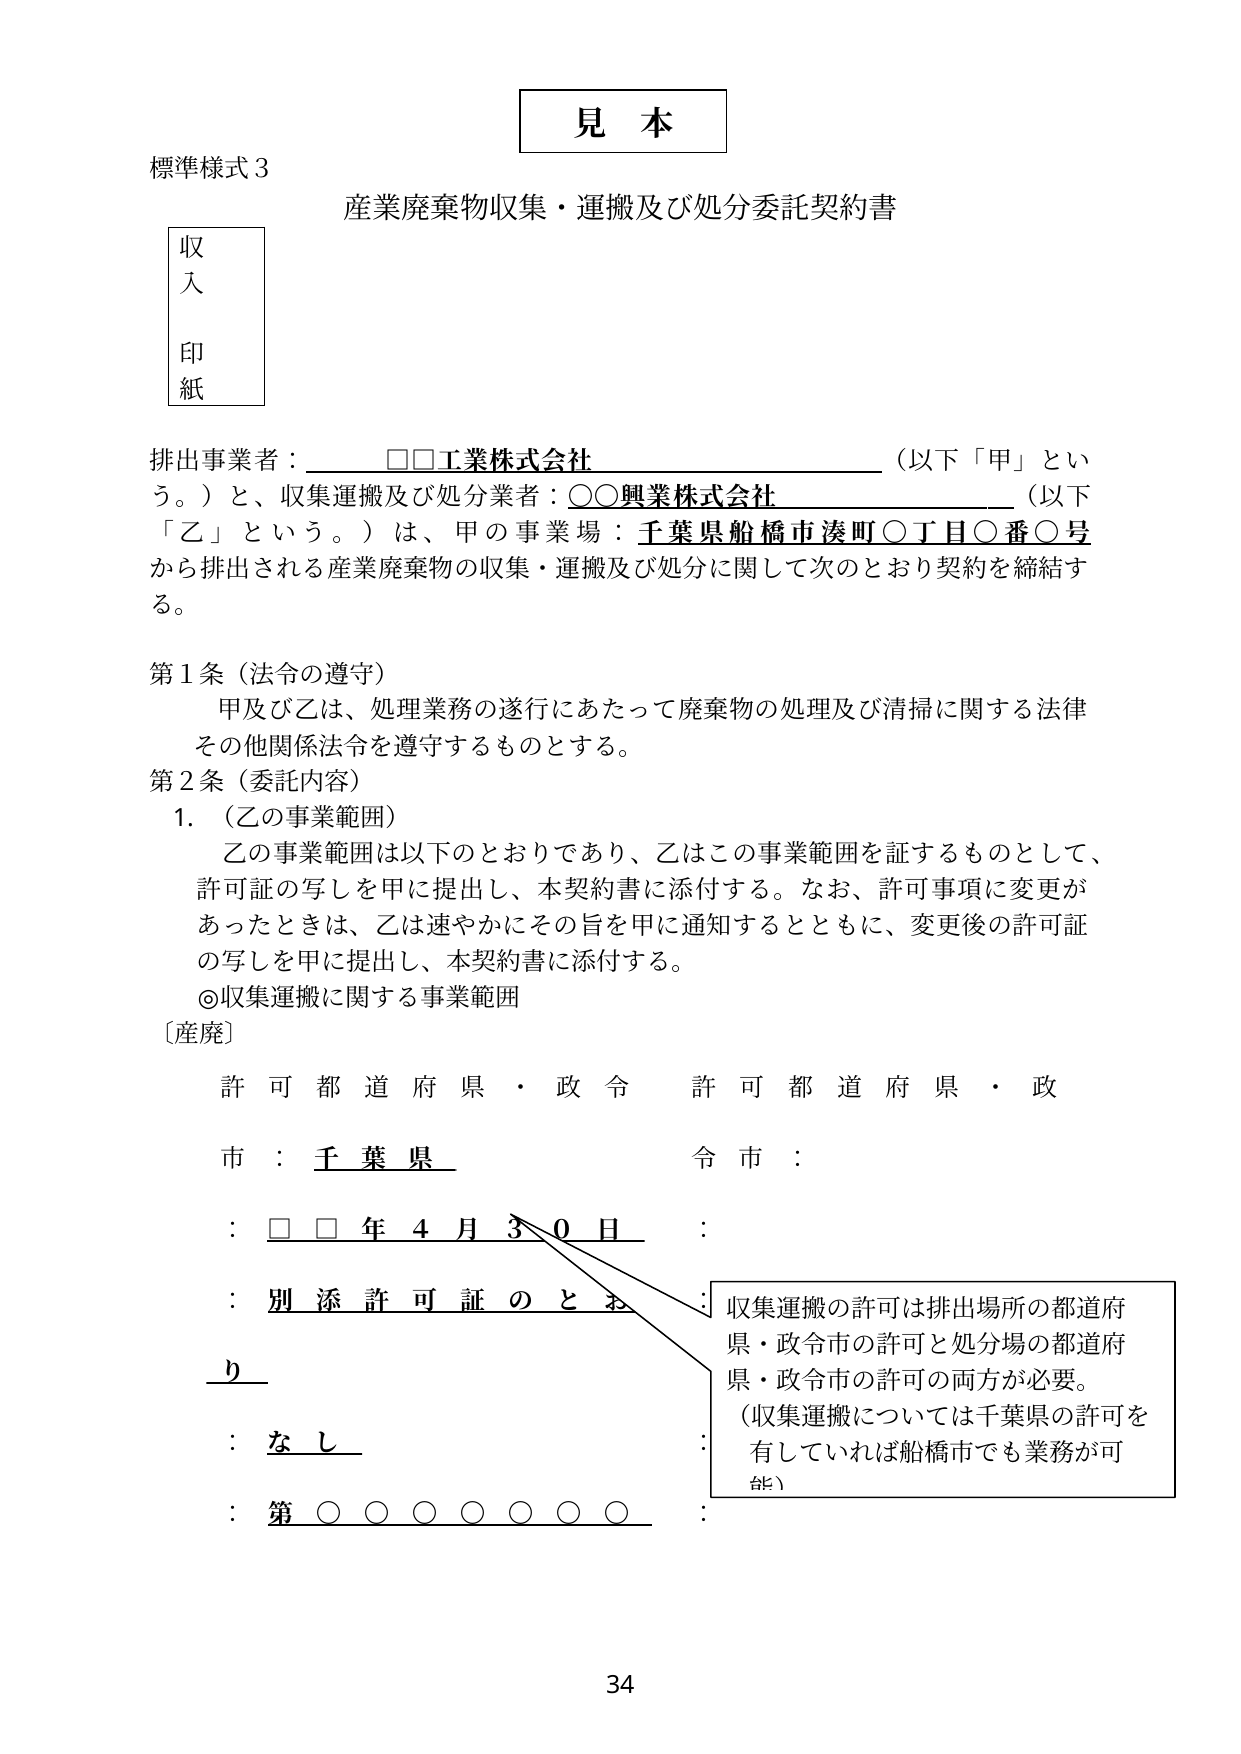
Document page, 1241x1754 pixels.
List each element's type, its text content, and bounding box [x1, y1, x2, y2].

table_cell ：なし [196, 1405, 662, 1476]
table_cell ：第〇〇〇〇〇〇〇号 [196, 1476, 662, 1547]
table_cell ： [662, 1192, 1090, 1263]
table_header 許可都道府県・政令市：千葉県 [196, 1050, 662, 1192]
list 収集運搬に関する事業範囲 [197, 978, 1091, 1014]
table_header 許可都道府県・政令市： [662, 1050, 1090, 1192]
list （乙の事業範囲） [173, 798, 1091, 834]
text 産業廃棄物収集・運搬及び処分委託契約書 [149, 185, 1091, 227]
text 標準様式３ [149, 149, 1091, 185]
table_cell ：□□年４月３０日 [196, 1192, 662, 1263]
table_cell ： [662, 1405, 710, 1476]
table_cell ： [662, 1263, 1090, 1315]
table_header 収 入 印 紙 [169, 228, 264, 405]
text 排出事業者： □□工業株式会社 （以下「甲」という。）と、収集運搬及び処分業者：〇〇興業株式会社 （以下「乙」という。）は、甲の事業場：千葉県船橋市湊町〇丁目〇番〇号 から排出される産業廃棄物の収集・運搬及び処分に関して次のとおり契約を締結する。 [149, 441, 1091, 620]
text 第１条（法令の遵守） [149, 654, 1091, 690]
table_cell ：別添許可証のとおり [196, 1263, 662, 1405]
table_cell ： [662, 1476, 1090, 1547]
text 〔産廃〕 [149, 1014, 1091, 1050]
text 第２条（委託内容） [149, 762, 1091, 798]
text 甲及び乙は、処理業務の遂行にあたって廃棄物の処理及び清掃に関する法律その他関係法令を遵守するものとする。 [193, 690, 1091, 762]
text 乙の事業範囲は以下のとおりであり、乙はこの事業範囲を証するものとして、許可証の写しを甲に提出し、本契約書に添付する。なお、許可事項に変更があったときは、乙は速やかにその旨を甲に通知するとともに、変更後の許可証の写しを甲に提出し、本契約書に添付する。 [197, 834, 1091, 978]
table_cell ： [662, 1335, 710, 1405]
